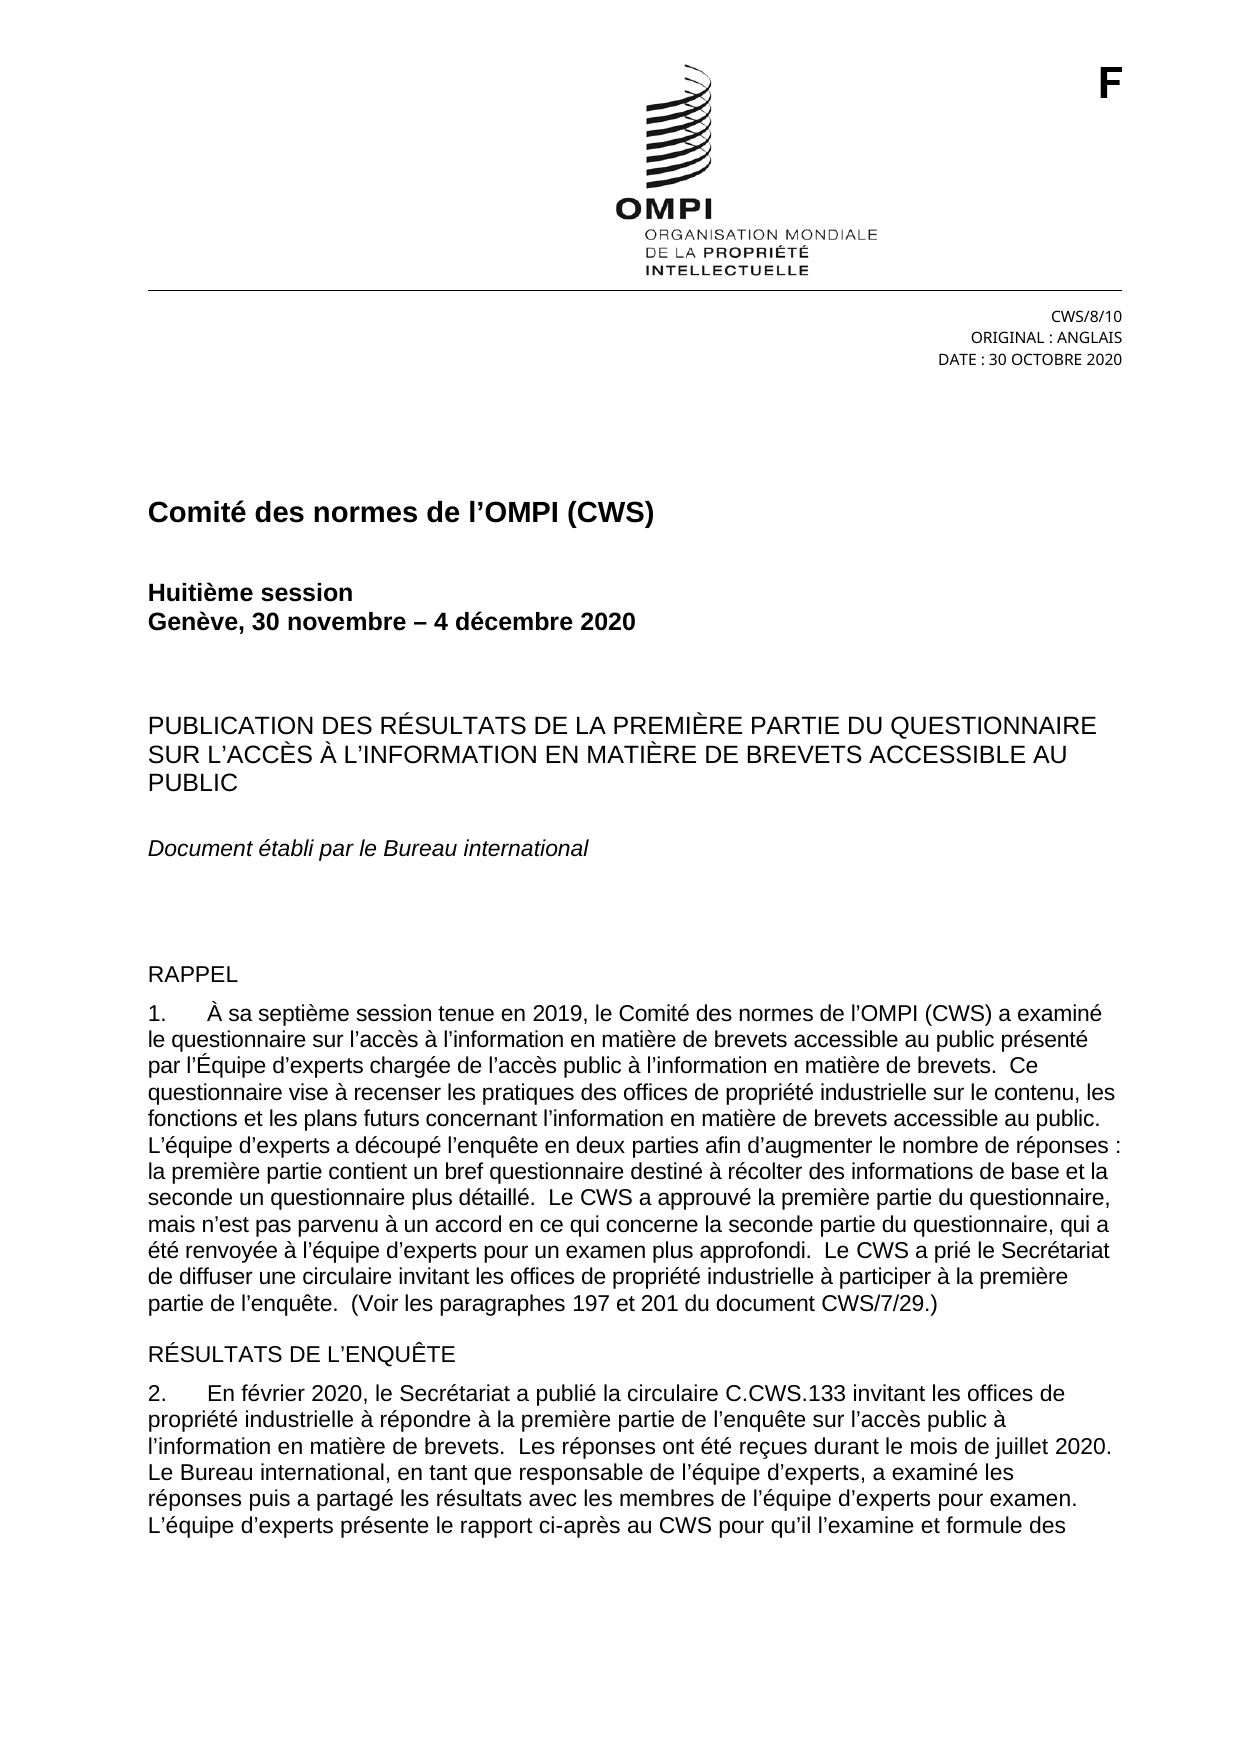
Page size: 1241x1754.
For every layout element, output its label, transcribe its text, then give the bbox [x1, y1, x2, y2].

text À sa septième session tenue en 2019, le Comité des normes de l’OMPI (CWS) a examiné le questionnaire sur l’accès à l’information en matière de brevets accessible au public présenté par l’Équipe d’experts chargée de l’accès public à l’information en matière de brevets. Ce questionnaire vise à recenser les pratiques des offices de propriété industrielle sur le contenu, les fonctions et les plans futurs concernant l’information en matière de brevets accessible au public. L’équipe d’experts a découpé l’enquête en deux parties afin d’augmenter le nombre de réponses : la première partie contient un bref questionnaire destiné à récolter des informations de base et la seconde un questionnaire plus détaillé. Le CWS a approuvé la première partie du questionnaire, mais n’est pas parvenu à un accord en ce qui concerne la seconde partie du questionnaire, qui a été renvoyée à l’équipe d’experts pour un examen plus approfondi. Le CWS a prié le Secrétariat de diffuser une circulaire invitant les offices de propriété industrielle à participer à la première partie de l’enquête. (Voir les paragraphes 197 et 201 du document CWS/7/29.) [148, 1000, 1122, 1316]
text Huitième session [148, 578, 1122, 607]
subtitle Rappel [148, 961, 1122, 987]
text Publication des résultats de la première partie du questionnaire sur l’accès à l’information en matière de brevets accessible au public [148, 711, 1122, 797]
text Document établi par le Bureau international [148, 834, 1122, 861]
subtitle Résultats de l’enquête [148, 1341, 1122, 1367]
text CWS/8/10 [148, 291, 1122, 327]
text DATE : 30 octobre 2020 [148, 348, 1122, 370]
text En février 2020, le Secrétariat a publié la circulaire C.CWS.133 invitant les offices de propriété industrielle à répondre à la première partie de l’enquête sur l’accès public à l’information en matière de brevets. Les réponses ont été reçues durant le mois de juillet 2020. Le Bureau international, en tant que responsable de l’équipe d’experts, a examiné les réponses puis a partagé les résultats avec les membres de l’équipe d’experts pour examen. L’équipe d’experts présente le rapport ci-après au CWS pour qu’il l’examine et formule des [148, 1380, 1122, 1564]
picture [613, 59, 1123, 278]
title Comité des normes de l’OMPI (CWS) [148, 495, 1122, 528]
text Genève, 30 novembre – 4 décembre 2020 [148, 607, 1122, 636]
text ORIGINAL : anglais [148, 327, 1122, 348]
